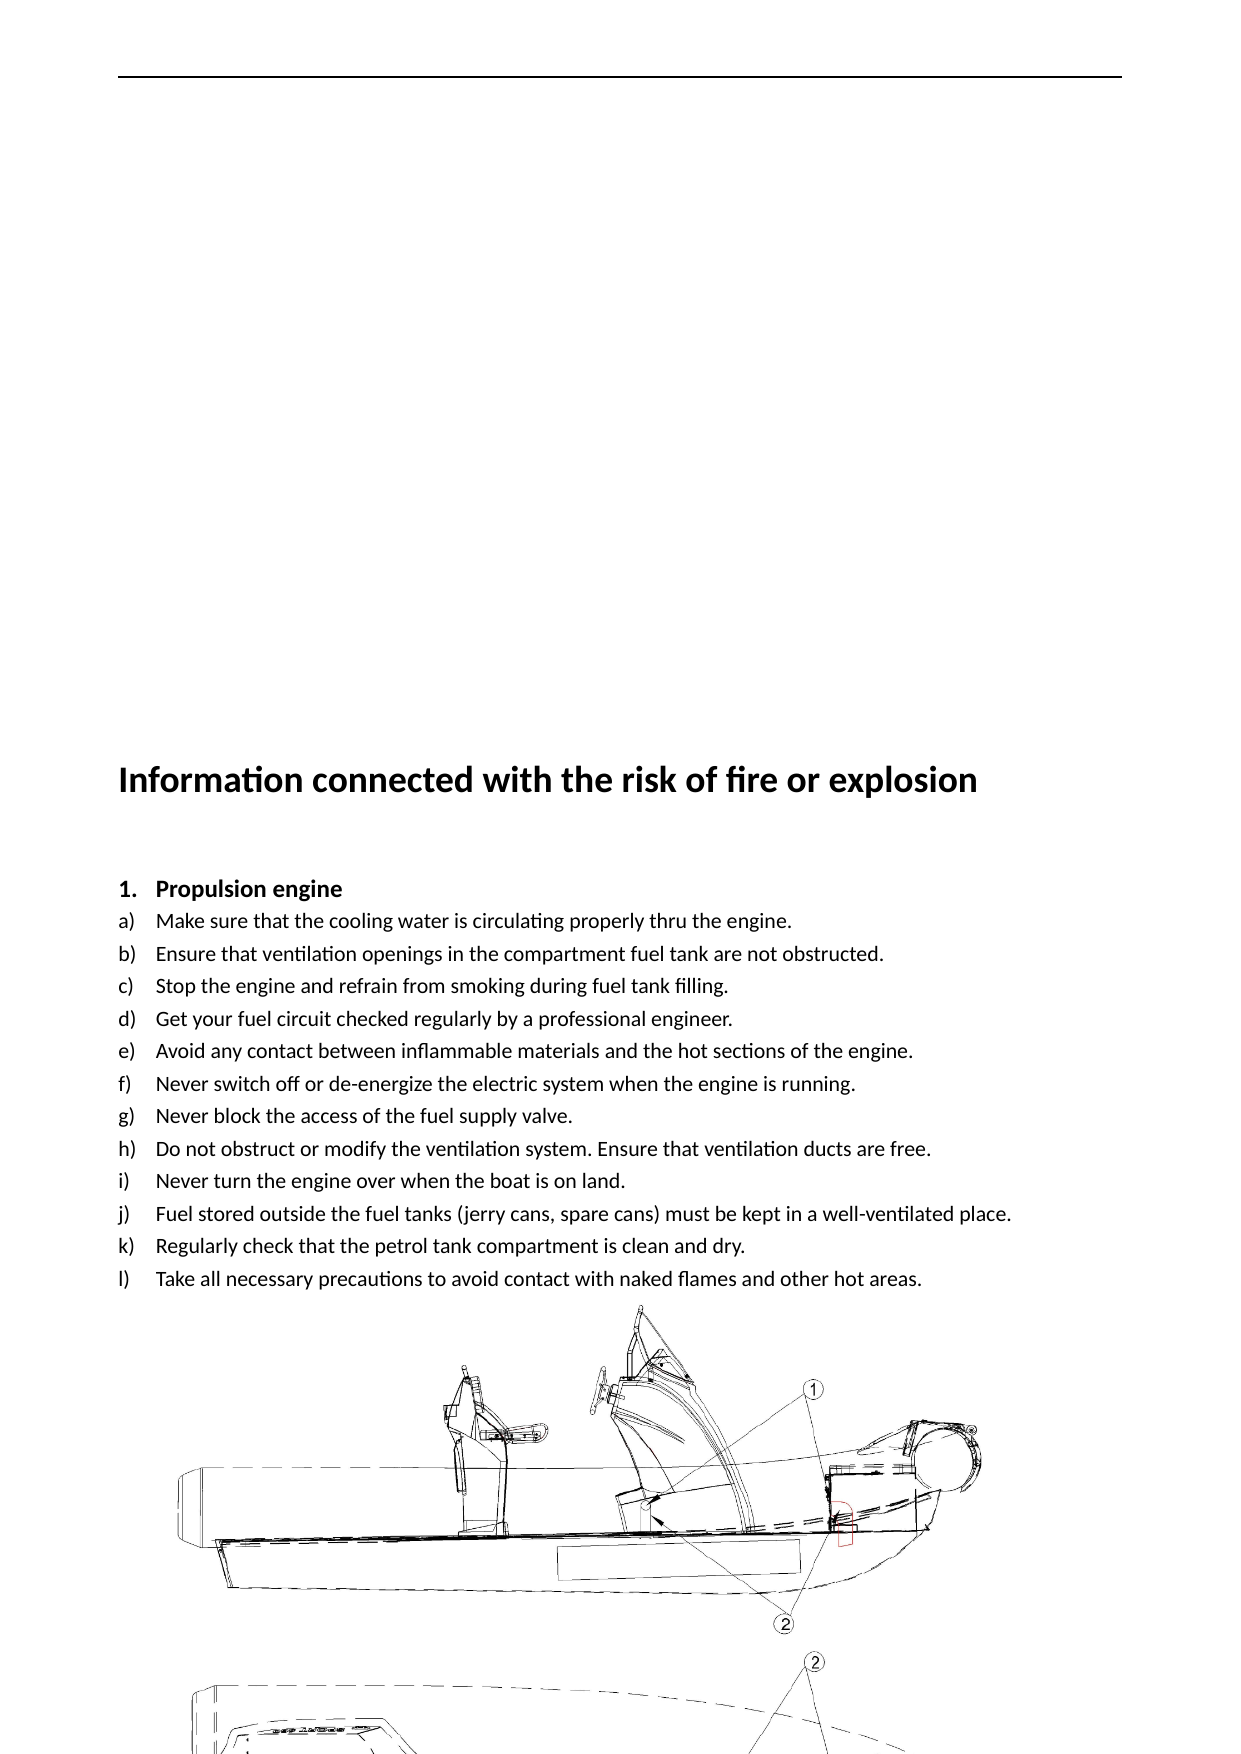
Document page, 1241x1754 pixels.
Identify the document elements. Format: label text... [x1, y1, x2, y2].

list Make sure that the cooling water is circulating properly thru the engine. [118, 904, 1122, 937]
picture [162, 1294, 1009, 1754]
list Never block the access of the fuel supply valve. [118, 1099, 1122, 1132]
subtitle Information connected with the risk of fire or explosion [118, 746, 1122, 811]
list Never turn the engine over when the boat is on land. [118, 1164, 1122, 1197]
list Regularly check that the petrol tank compartment is clean and dry. [118, 1229, 1122, 1262]
list Fuel stored outside the fuel tanks (jerry cans, spare cans) must be kept in a well-ventilated place. [118, 1197, 1122, 1229]
list Do not obstruct or modify the ventilation system. Ensure that ventilation ducts are free. [118, 1132, 1122, 1164]
list Take all necessary precautions to avoid contact with naked flames and other hot areas. [118, 1262, 1122, 1294]
list Propulsion engine [118, 872, 1122, 904]
list Get your fuel circuit checked regularly by a professional engineer. [118, 1002, 1122, 1034]
list Never switch off or de-energize the electric system when the engine is running. [118, 1067, 1122, 1099]
list Avoid any contact between inflammable materials and the hot sections of the engine. [118, 1034, 1122, 1067]
list Stop the engine and refrain from smoking during fuel tank filling. [118, 969, 1122, 1002]
list Ensure that ventilation openings in the compartment fuel tank are not obstructed. [118, 937, 1122, 969]
